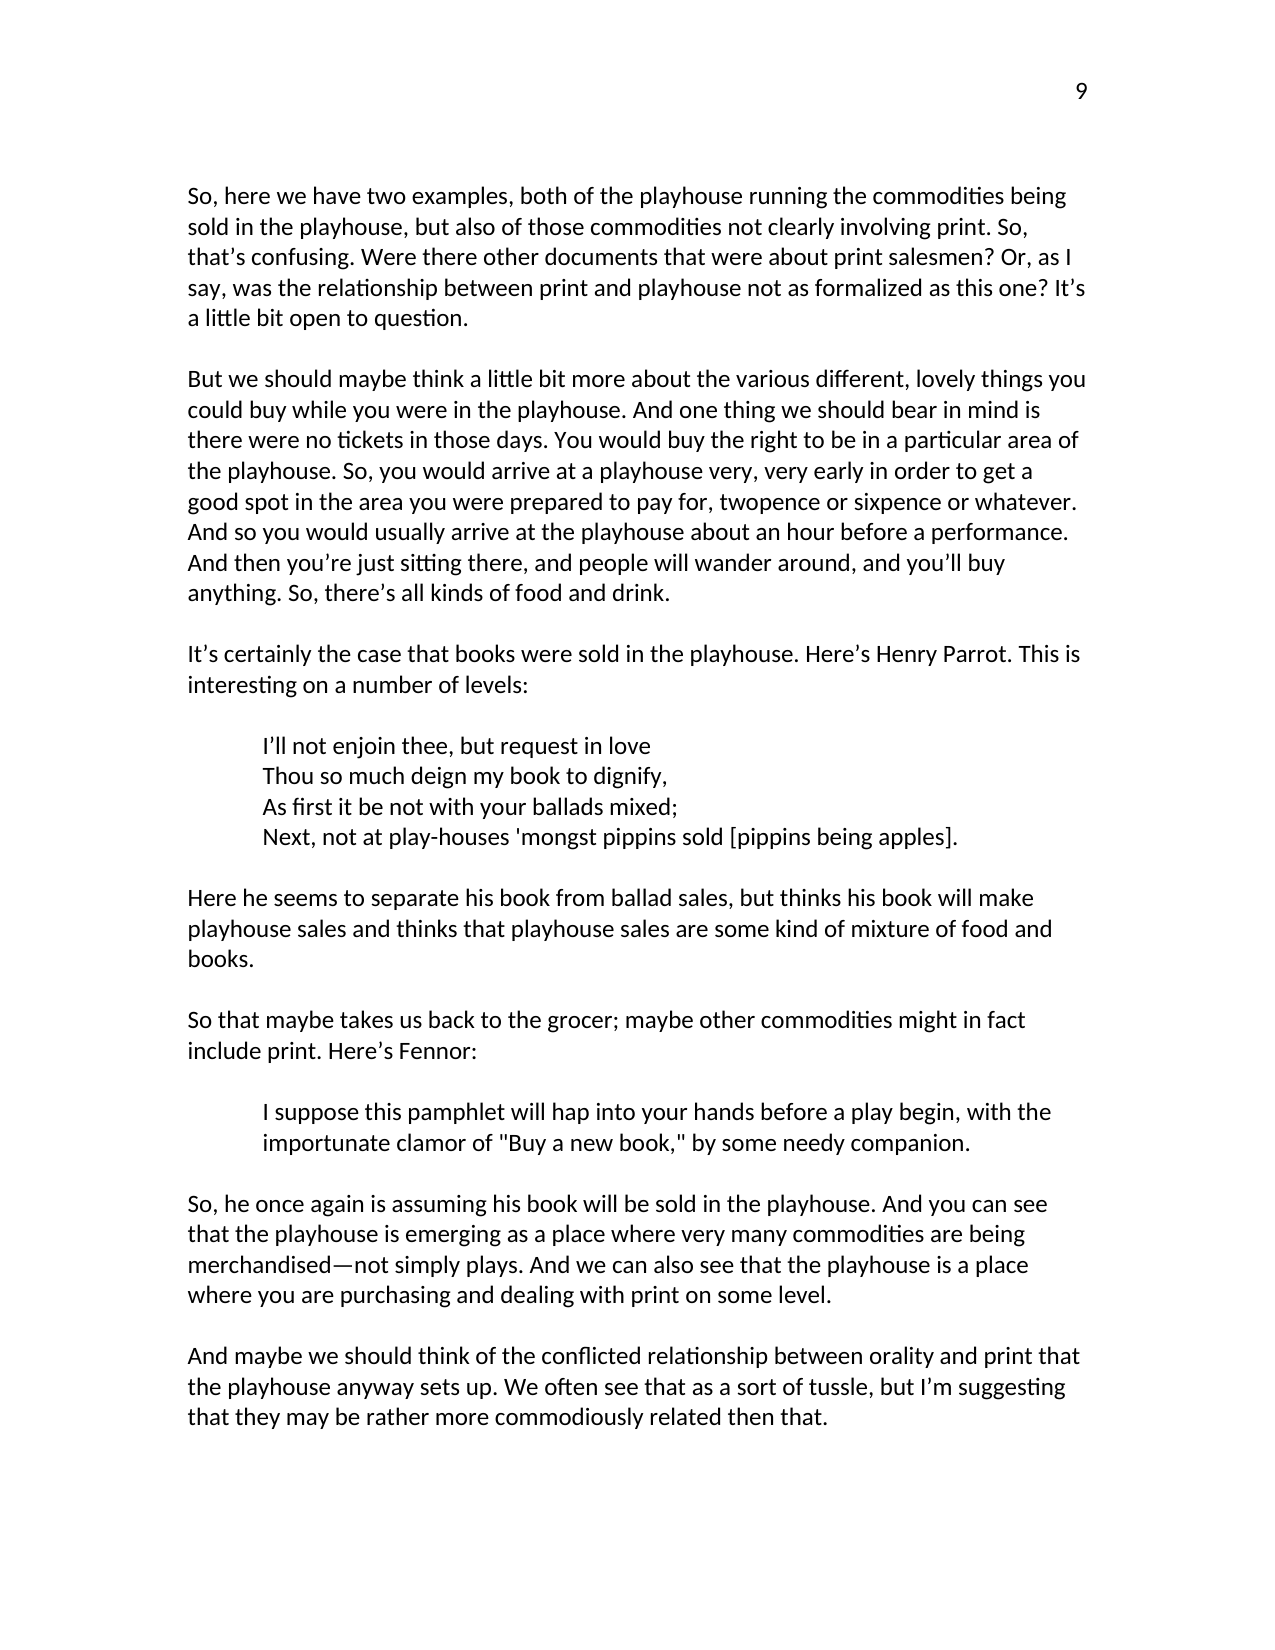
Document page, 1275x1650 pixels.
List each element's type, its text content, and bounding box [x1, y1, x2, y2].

text So that maybe takes us back to the grocer; maybe other commodities might in fact include print. Here’s Fennor: [187, 1004, 1087, 1066]
text Here he seems to separate his book from ballad sales, but thinks his book will make playhouse sales and thinks that playhouse sales are some kind of mixture of food and books. [187, 882, 1087, 974]
text As first it be not with your ballads mixed; [262, 791, 1087, 821]
text So, here we have two examples, both of the playhouse running the commodities being sold in the playhouse, but also of those commodities not clearly involving print. So, that’s confusing. Were there other documents that were about print salesmen? Or, as I say, was the relationship between print and playhouse not as formalized as this one? It’s a little bit open to question. [187, 181, 1087, 333]
text I suppose this pamphlet will hap into your hands before a play begin, with the importunate clamor of "Buy a new book," by some needy companion. [262, 1096, 1087, 1157]
text It’s certainly the case that books were sold in the playhouse. Here’s Henry Parrot. This is interesting on a number of levels: [187, 638, 1087, 699]
text But we should maybe think a little bit more about the various different, lovely things you could buy while you were in the playhouse. And one thing we should bear in mind is there were no tickets in those days. You would buy the right to be in a particular area of the playhouse. So, you would arrive at a playhouse very, very early in order to get a good spot in the area you were prepared to pay for, twopence or sixpence or whatever. And so you would usually arrive at the playhouse about an hour before a performance. And then you’re just sitting there, and people will wander around, and you’ll buy anything. So, there’s all kinds of food and drink. [187, 364, 1087, 608]
text Next, not at play-houses 'mongst pippins sold [pippins being apples]. [262, 821, 1087, 852]
text So, he once again is assuming his book will be sold in the playhouse. And you can see that the playhouse is emerging as a place where very many commodities are being merchandised—not simply plays. And we can also see that the playhouse is a place where you are purchasing and dealing with print on some level. [187, 1188, 1087, 1310]
text Thou so much deign my book to dignify, [262, 760, 1087, 791]
text And maybe we should think of the conflicted relationship between orality and print that the playhouse anyway sets up. We often see that as a sort of tussle, but I’m suggesting that they may be rather more commodiously related then that. [187, 1340, 1087, 1432]
text I’ll not enjoin thee, but request in love [262, 730, 1087, 760]
